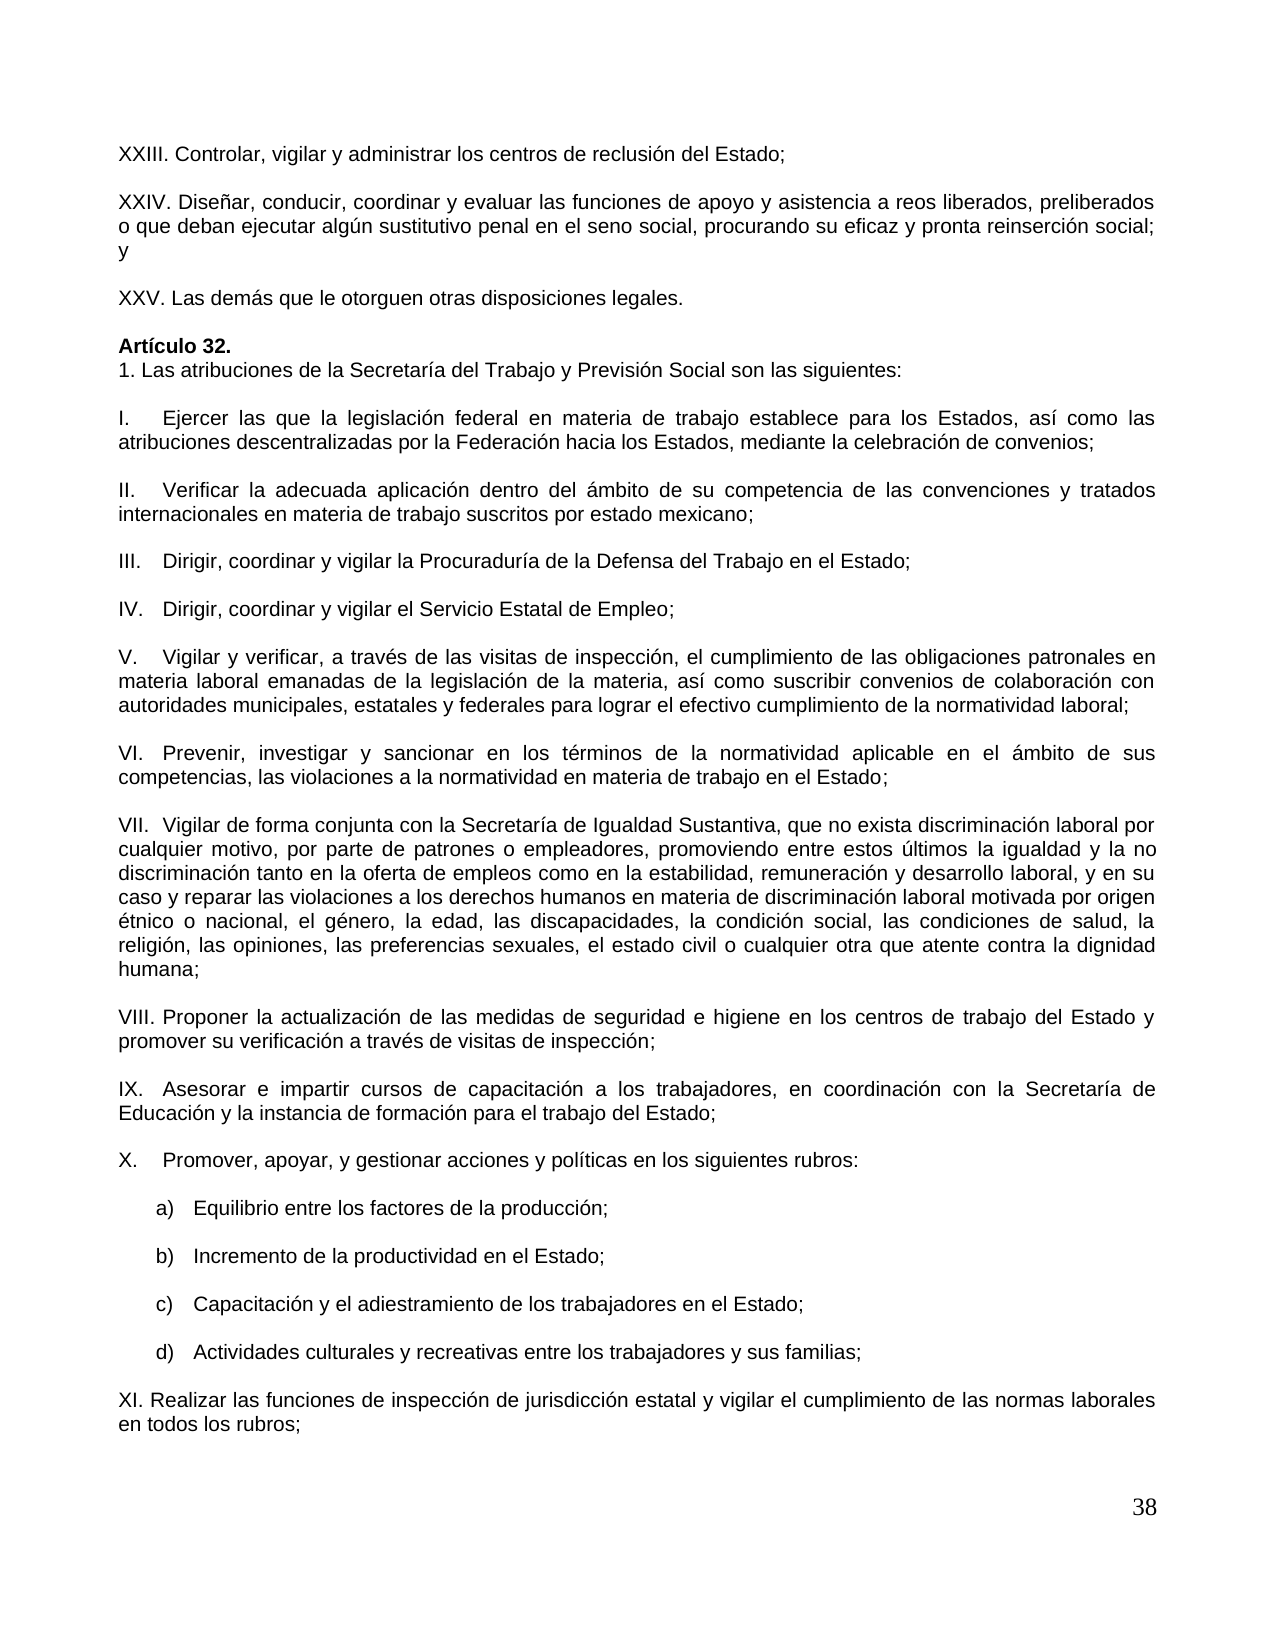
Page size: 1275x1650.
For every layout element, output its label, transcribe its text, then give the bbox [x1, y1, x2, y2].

list Asesorar e impartir cursos de capacitación a los trabajadores, en coordinación con la Secretaría de Educación y la instancia de formación para el trabajo del Estado; [118, 1076, 1157, 1124]
list Dirigir, coordinar y vigilar el Servicio Estatal de Empleo; [118, 597, 1157, 621]
list Verificar la adecuada aplicación dentro del ámbito de su competencia de las convenciones y tratados internacionales en materia de trabajo suscritos por estado mexicano; [118, 477, 1157, 525]
list Dirigir, coordinar y vigilar la Procuraduría de la Defensa del Trabajo en el Estado; [118, 549, 1157, 573]
list Vigilar y verificar, a través de las visitas de inspección, el cumplimiento de las obligaciones patronales en materia laboral emanadas de la legislación de la materia, así como suscribir convenios de colaboración con autoridades municipales, estatales y federales para lograr el efectivo cumplimiento de la normatividad laboral; [118, 645, 1157, 717]
list XXV. Las demás que le otorguen otras disposiciones legales. [118, 286, 1157, 310]
list XXIII. Controlar, vigilar y administrar los centros de reclusión del Estado; [118, 142, 1157, 166]
text 1. Las atribuciones de la Secretaría del Trabajo y Previsión Social son las siguientes: [118, 358, 1157, 382]
list Proponer la actualización de las medidas de seguridad e higiene en los centros de trabajo del Estado y promover su verificación a través de visitas de inspección; [118, 1004, 1157, 1052]
list Capacitación y el adiestramiento de los trabajadores en el Estado; [156, 1292, 1157, 1316]
list Promover, apoyar, y gestionar acciones y políticas en los siguientes rubros: [118, 1148, 1157, 1172]
list Ejercer las que la legislación federal en materia de trabajo establece para los Estados, así como las atribuciones descentralizadas por la Federación hacia los Estados, mediante la celebración de convenios; [118, 406, 1157, 453]
list Incremento de la productividad en el Estado; [156, 1244, 1157, 1268]
text Artículo 32. [118, 334, 1157, 358]
list Equilibrio entre los factores de la producción; [156, 1196, 1157, 1220]
list Prevenir, investigar y sancionar en los términos de la normatividad aplicable en el ámbito de sus competencias, las violaciones a la normatividad en materia de trabajo en el Estado; [118, 741, 1157, 789]
text XI. Realizar las funciones de inspección de jurisdicción estatal y vigilar el cumplimiento de las normas laborales en todos los rubros; [118, 1388, 1157, 1436]
list Actividades culturales y recreativas entre los trabajadores y sus familias; [156, 1340, 1157, 1364]
list Vigilar de forma conjunta con la Secretaría de Igualdad Sustantiva, que no exista discriminación laboral por cualquier motivo, por parte de patrones o empleadores, promoviendo entre estos últimos la igualdad y la no discriminación tanto en la oferta de empleos como en la estabilidad, remuneración y desarrollo laboral, y en su caso y reparar las violaciones a los derechos humanos en materia de discriminación laboral motivada por origen étnico o nacional, el género, la edad, las discapacidades, la condición social, las condiciones de salud, la religión, las opiniones, las preferencias sexuales, el estado civil o cualquier otra que atente contra la dignidad humana; [118, 813, 1157, 981]
list XXIV. Diseñar, conducir, coordinar y evaluar las funciones de apoyo y asistencia a reos liberados, preliberados o que deban ejecutar algún sustitutivo penal en el seno social, procurando su eficaz y pronta reinserción social; y [118, 190, 1157, 262]
